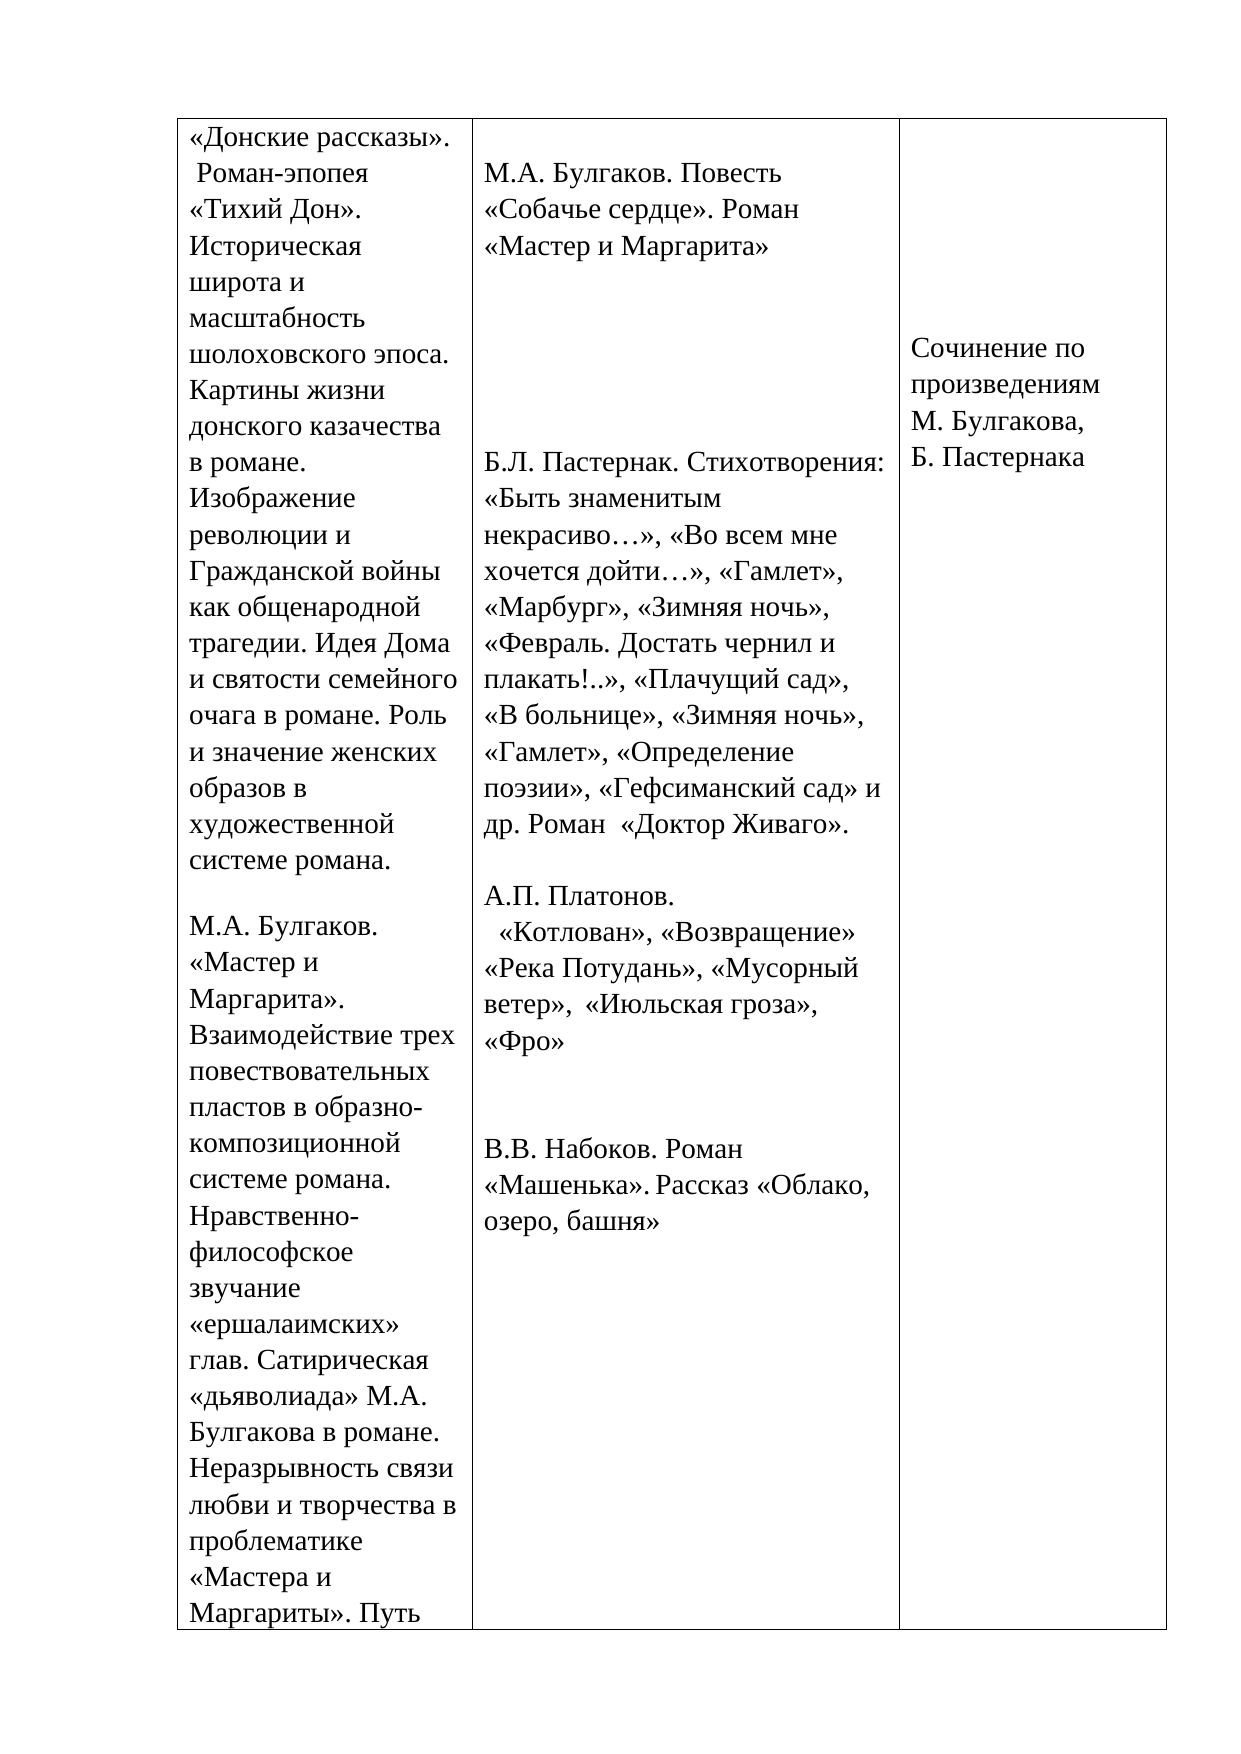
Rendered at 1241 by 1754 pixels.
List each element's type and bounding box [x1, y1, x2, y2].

table_cell [473, 119, 899, 1629]
table_cell [900, 119, 1166, 1629]
table_cell [178, 119, 472, 1629]
